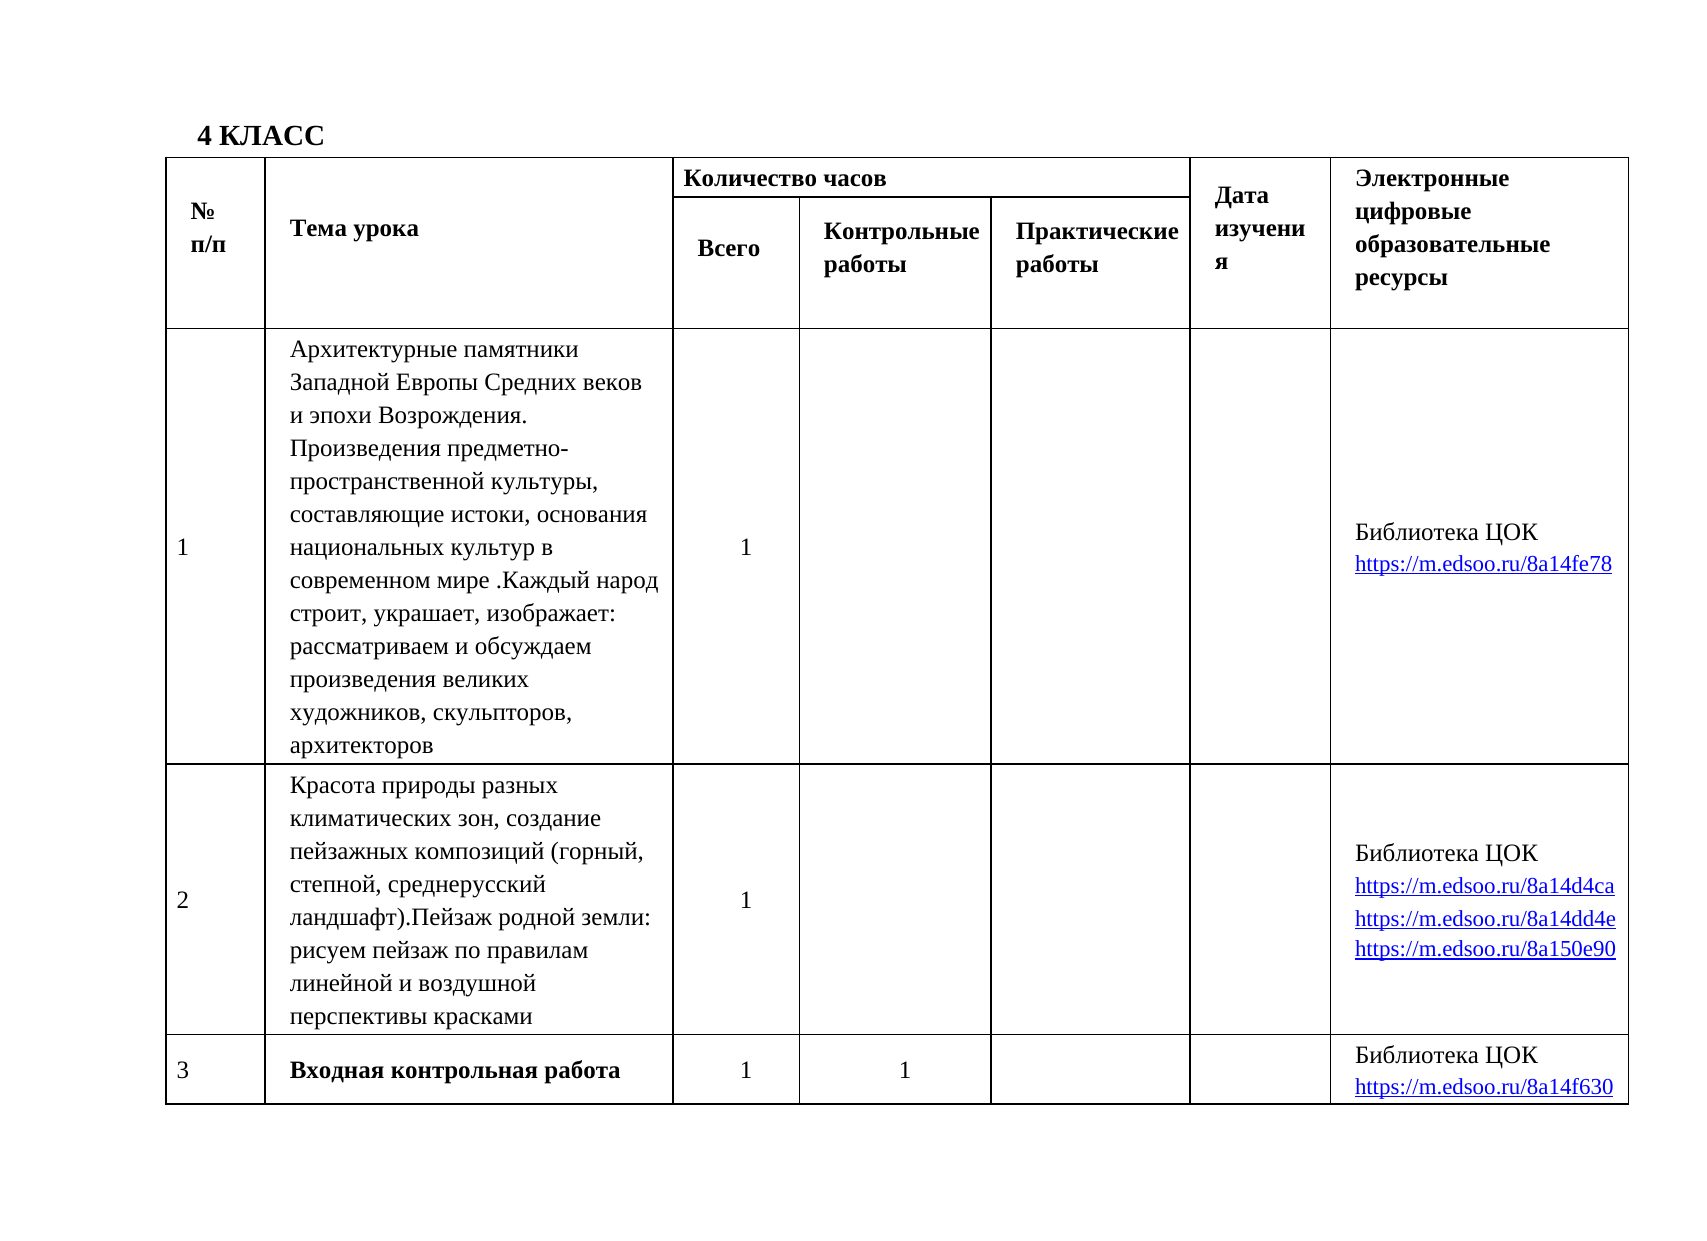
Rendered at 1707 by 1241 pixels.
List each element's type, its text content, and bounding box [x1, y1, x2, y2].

table_cell 1 [674, 765, 799, 1033]
table_cell Библиотека ЦОК https://m.edsoo.ru/8a14d4ca https://m.edsoo.ru/8a14dd4e https://m.edsoo.ru/8a150e90 [1331, 765, 1628, 1033]
table_cell 3 [167, 1035, 264, 1103]
table_cell [1191, 329, 1330, 763]
table_cell 1 [674, 1035, 799, 1103]
table_cell [992, 329, 1189, 763]
table_cell 2 [167, 765, 264, 1033]
table_cell [992, 765, 1189, 1033]
table_cell 1 [674, 329, 799, 763]
table_header Дата изучения [1191, 158, 1330, 327]
table_cell [1191, 765, 1330, 1033]
table_cell [800, 765, 990, 1033]
table_cell 1 [800, 1035, 990, 1103]
table_cell Архитектурные памятники Западной Европы Средних веков и эпохи Возрождения. Произведения предметно-пространственной культуры, составляющие истоки, основания национальных культур в современном мире .Каждый народ строит, украшает, изображает: рассматриваем и обсуждаем произведения великих художников, скульпторов, архитекторов [266, 329, 672, 763]
table_header Количество часов [674, 158, 1189, 196]
table_cell Входная контрольная работа [266, 1035, 672, 1103]
table_header Электронные цифровые образовательные ресурсы [1331, 158, 1628, 327]
table_header Тема урока [266, 158, 672, 327]
text 4 КЛАСС [190, 118, 1618, 152]
table_cell Всего [674, 198, 799, 327]
table_cell Практические работы [992, 198, 1189, 327]
table_header № п/п [167, 158, 264, 327]
table_cell Красота природы разных климатических зон, создание пейзажных композиций (горный, степной, среднерусский ландшафт).Пейзаж родной земли: рисуем пейзаж по правилам линейной и воздушной перспективы красками [266, 765, 672, 1033]
table_cell Библиотека ЦОК https://m.edsoo.ru/8a14f630 [1331, 1035, 1628, 1103]
table_cell Контрольные работы [800, 198, 990, 327]
table_cell Библиотека ЦОК https://m.edsoo.ru/8a14fe78 [1331, 329, 1628, 763]
table_cell [992, 1035, 1189, 1103]
table_cell 1 [167, 329, 264, 763]
table_cell [800, 329, 990, 763]
table_cell [1191, 1035, 1330, 1103]
